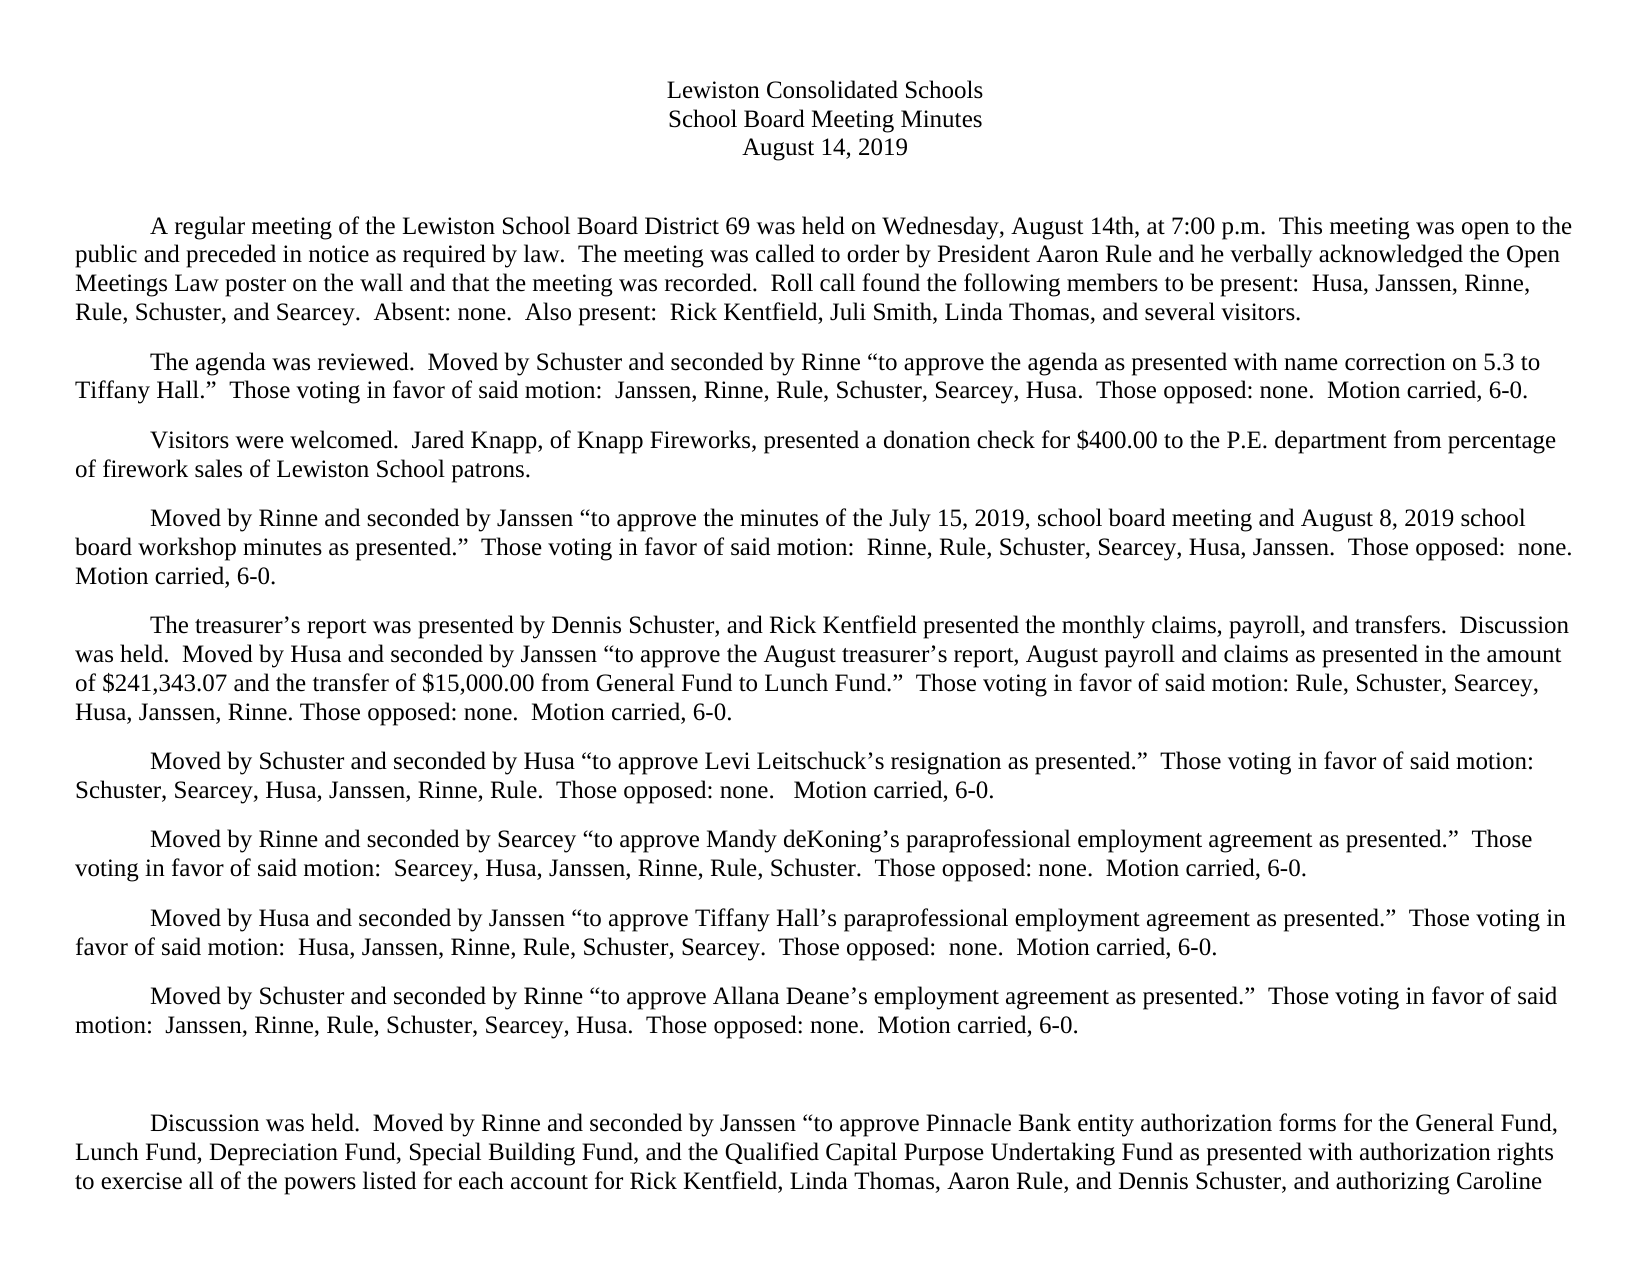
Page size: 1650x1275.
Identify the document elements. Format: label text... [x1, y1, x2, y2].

text The agenda was reviewed. Moved by Schuster and seconded by Rinne “to approve the agenda as presented with name correction on 5.3 to Tiffany Hall.” Those voting in favor of said motion: Janssen, Rinne, Rule, Schuster, Searcey, Husa. Those opposed: none. Motion carried, 6-0. [75, 347, 1575, 404]
text School Board Meeting Minutes [75, 104, 1575, 132]
text Moved by Schuster and seconded by Husa “to approve Levi Leitschuck’s resignation as presented.” Those voting in favor of said motion: Schuster, Searcey, Husa, Janssen, Rinne, Rule. Those opposed: none. Motion carried, 6-0. [75, 746, 1575, 804]
text Moved by Rinne and seconded by Searcey “to approve Mandy deKoning’s paraprofessional employment agreement as presented.” Those voting in favor of said motion: Searcey, Husa, Janssen, Rinne, Rule, Schuster. Those opposed: none. Motion carried, 6-0. [75, 824, 1575, 882]
text A regular meeting of the Lewiston School Board District 69 was held on Wednesday, August 14th, at 7:00 p.m. This meeting was open to the public and preceded in notice as required by law. The meeting was called to order by President Aaron Rule and he verbally acknowledged the Open Meetings Law poster on the wall and that the meeting was recorded. Roll call found the following members to be present: Husa, Janssen, Rinne, Rule, Schuster, and Searcey. Absent: none. Also present: Rick Kentfield, Juli Smith, Linda Thomas, and several visitors. [75, 211, 1575, 326]
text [75, 1108, 1575, 1195]
text Moved by Schuster and seconded by Rinne “to approve Allana Deane’s employment agreement as presented.” Those voting in favor of said motion: Janssen, Rinne, Rule, Schuster, Searcey, Husa. Those opposed: none. Motion carried, 6-0. [75, 981, 1575, 1039]
text The treasurer’s report was presented by Dennis Schuster, and Rick Kentfield presented the monthly claims, payroll, and transfers. Discussion was held. Moved by Husa and seconded by Janssen “to approve the August treasurer’s report, August payroll and claims as presented in the amount of $241,343.07 and the transfer of $15,000.00 from General Fund to Lunch Fund.” Those voting in favor of said motion: Rule, Schuster, Searcey, Husa, Janssen, Rinne. Those opposed: none. Motion carried, 6-0. [75, 610, 1575, 725]
text Moved by Husa and seconded by Janssen “to approve Tiffany Hall’s paraprofessional employment agreement as presented.” Those voting in favor of said motion: Husa, Janssen, Rinne, Rule, Schuster, Searcey. Those opposed: none. Motion carried, 6-0. [75, 903, 1575, 960]
text August 14, 2019 [75, 132, 1575, 161]
text Moved by Rinne and seconded by Janssen “to approve the minutes of the July 15, 2019, school board meeting and August 8, 2019 school board workshop minutes as presented.” Those voting in favor of said motion: Rinne, Rule, Schuster, Searcey, Husa, Janssen. Those opposed: none. Motion carried, 6-0. [75, 503, 1575, 589]
text Lewiston Consolidated Schools [75, 75, 1575, 104]
text Visitors were welcomed. Jared Knapp, of Knapp Fireworks, presented a donation check for $400.00 to the P.E. department from percentage of firework sales of Lewiston School patrons. [75, 425, 1575, 482]
